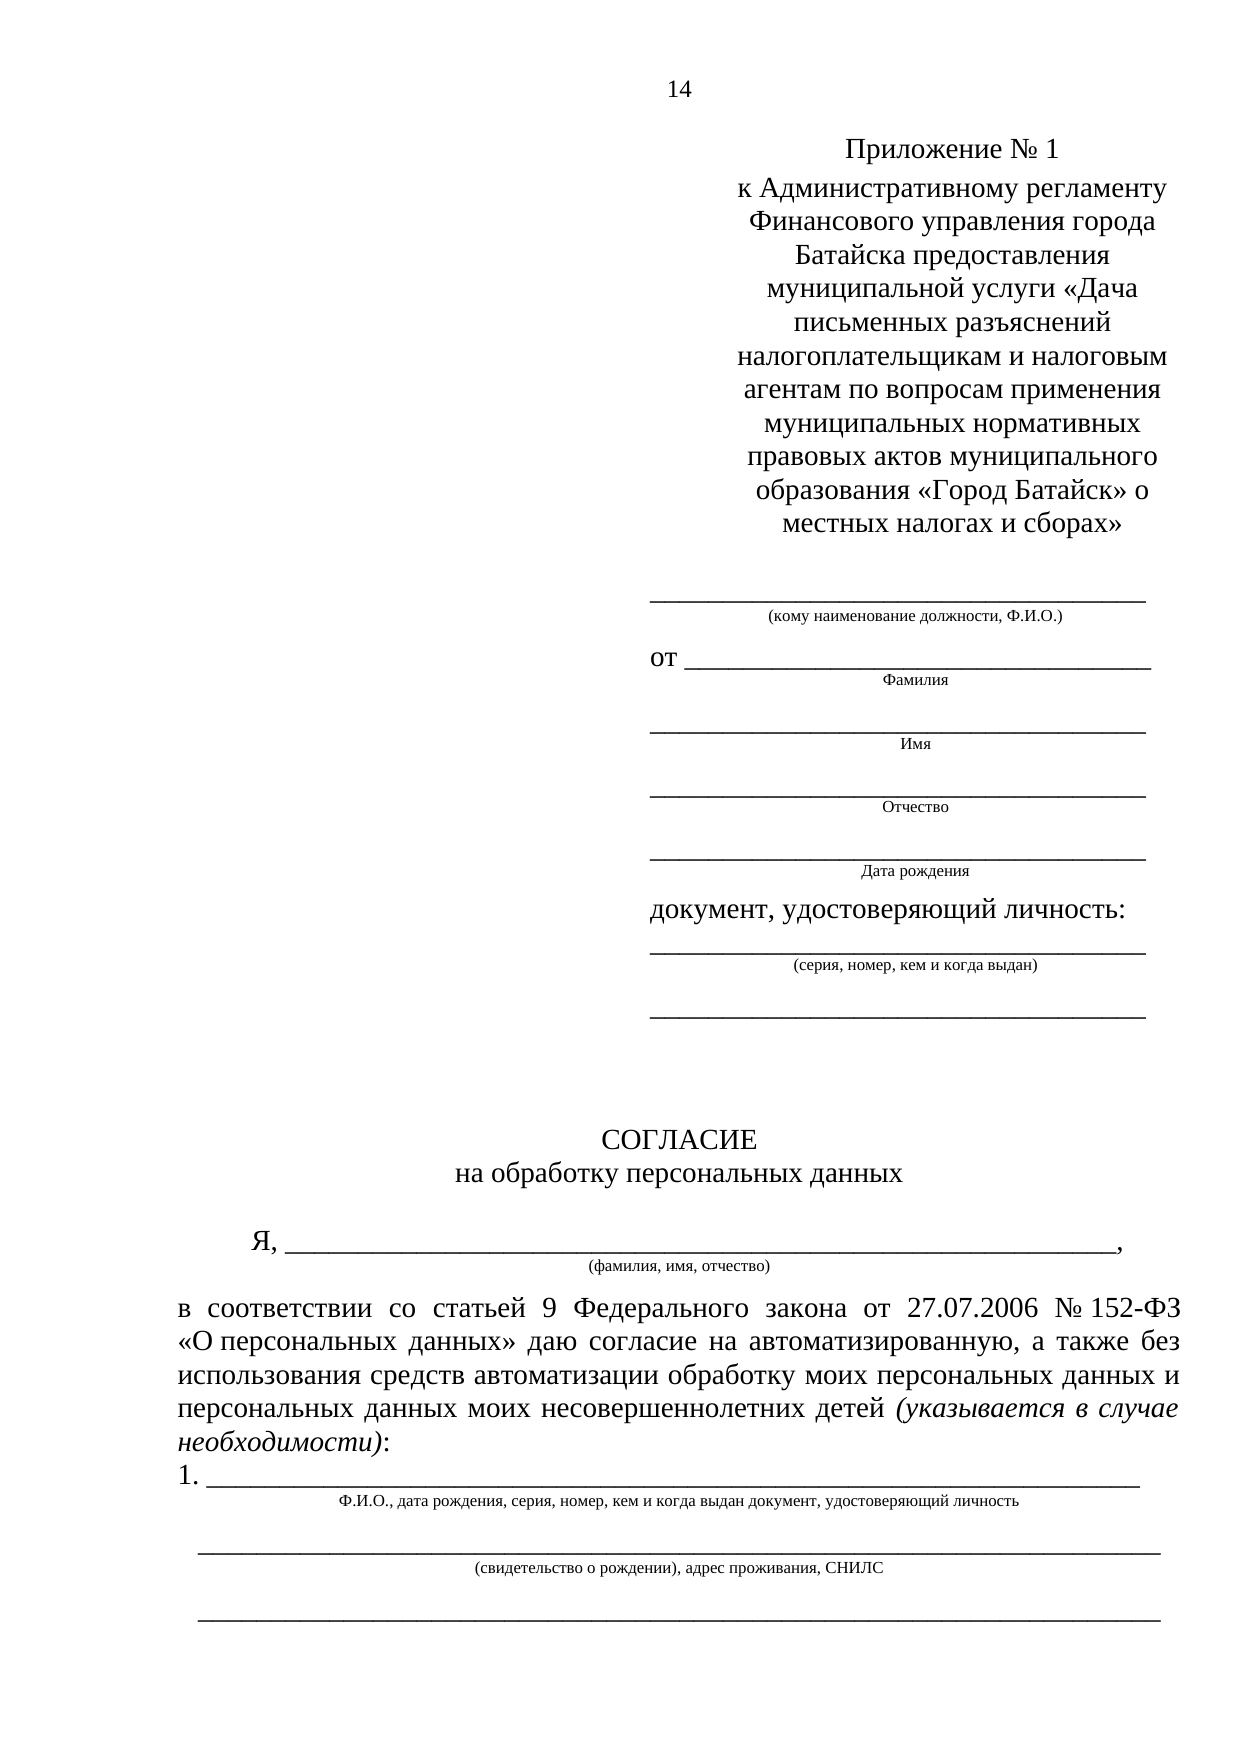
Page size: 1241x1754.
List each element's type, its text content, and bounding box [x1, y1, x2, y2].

text документ, удостоверяющий личность: [650, 894, 1181, 924]
text Приложение № 1 [723, 131, 1181, 165]
text __________________________________ [650, 830, 1181, 864]
text (серия, номер, кем и когда выдан) [650, 958, 1181, 988]
text к Административному регламенту Финансового управления города Батайска предоставления муниципальной услуги «Дача письменных разъяснений налогоплательщикам и налоговым агентам по вопросам применения муниципальных нормативных правовых актов муниципального образования «Город Батайск» о местных налогах и сборах» [723, 170, 1181, 539]
text __________________________________ [650, 988, 1181, 1021]
text 1. ________________________________________________________________ [177, 1457, 1181, 1491]
text Имя [650, 737, 1181, 767]
text __________________________________ [650, 924, 1181, 958]
text СОГЛАСИЕ [177, 1122, 1181, 1156]
text (свидетельство о рождении), адрес проживания, СНИЛС [177, 1558, 1181, 1592]
text __________________________________ [650, 767, 1181, 800]
text от ________________________________ [650, 639, 1181, 673]
text Фамилия [650, 673, 1181, 703]
text (фамилия, имя, отчество) [177, 1256, 1181, 1290]
text Дата рождения [650, 864, 1181, 894]
text __________________________________________________________________ [177, 1524, 1181, 1558]
text __________________________________________________________________ [177, 1592, 1181, 1625]
text __________________________________ [650, 572, 1181, 606]
text Ф.И.О., дата рождения, серия, номер, кем и когда выдан документ, удостоверяющий личность [177, 1491, 1181, 1524]
text в соответствии со статьей 9 Федерального закона от 27.07.2006 № 152-ФЗ «О персональных данных» даю согласие на автоматизированную, а также без использования средств автоматизации обработку моих персональных данных и персональных данных моих несовершеннолетних детей (указывается в случае необходимости): [177, 1290, 1181, 1457]
text на обработку персональных данных [177, 1156, 1181, 1189]
text (кому наименование должности, Ф.И.О.) [650, 606, 1181, 639]
text __________________________________ [650, 703, 1181, 737]
text Отчество [650, 800, 1181, 830]
text Я, _________________________________________________________, [177, 1223, 1181, 1256]
